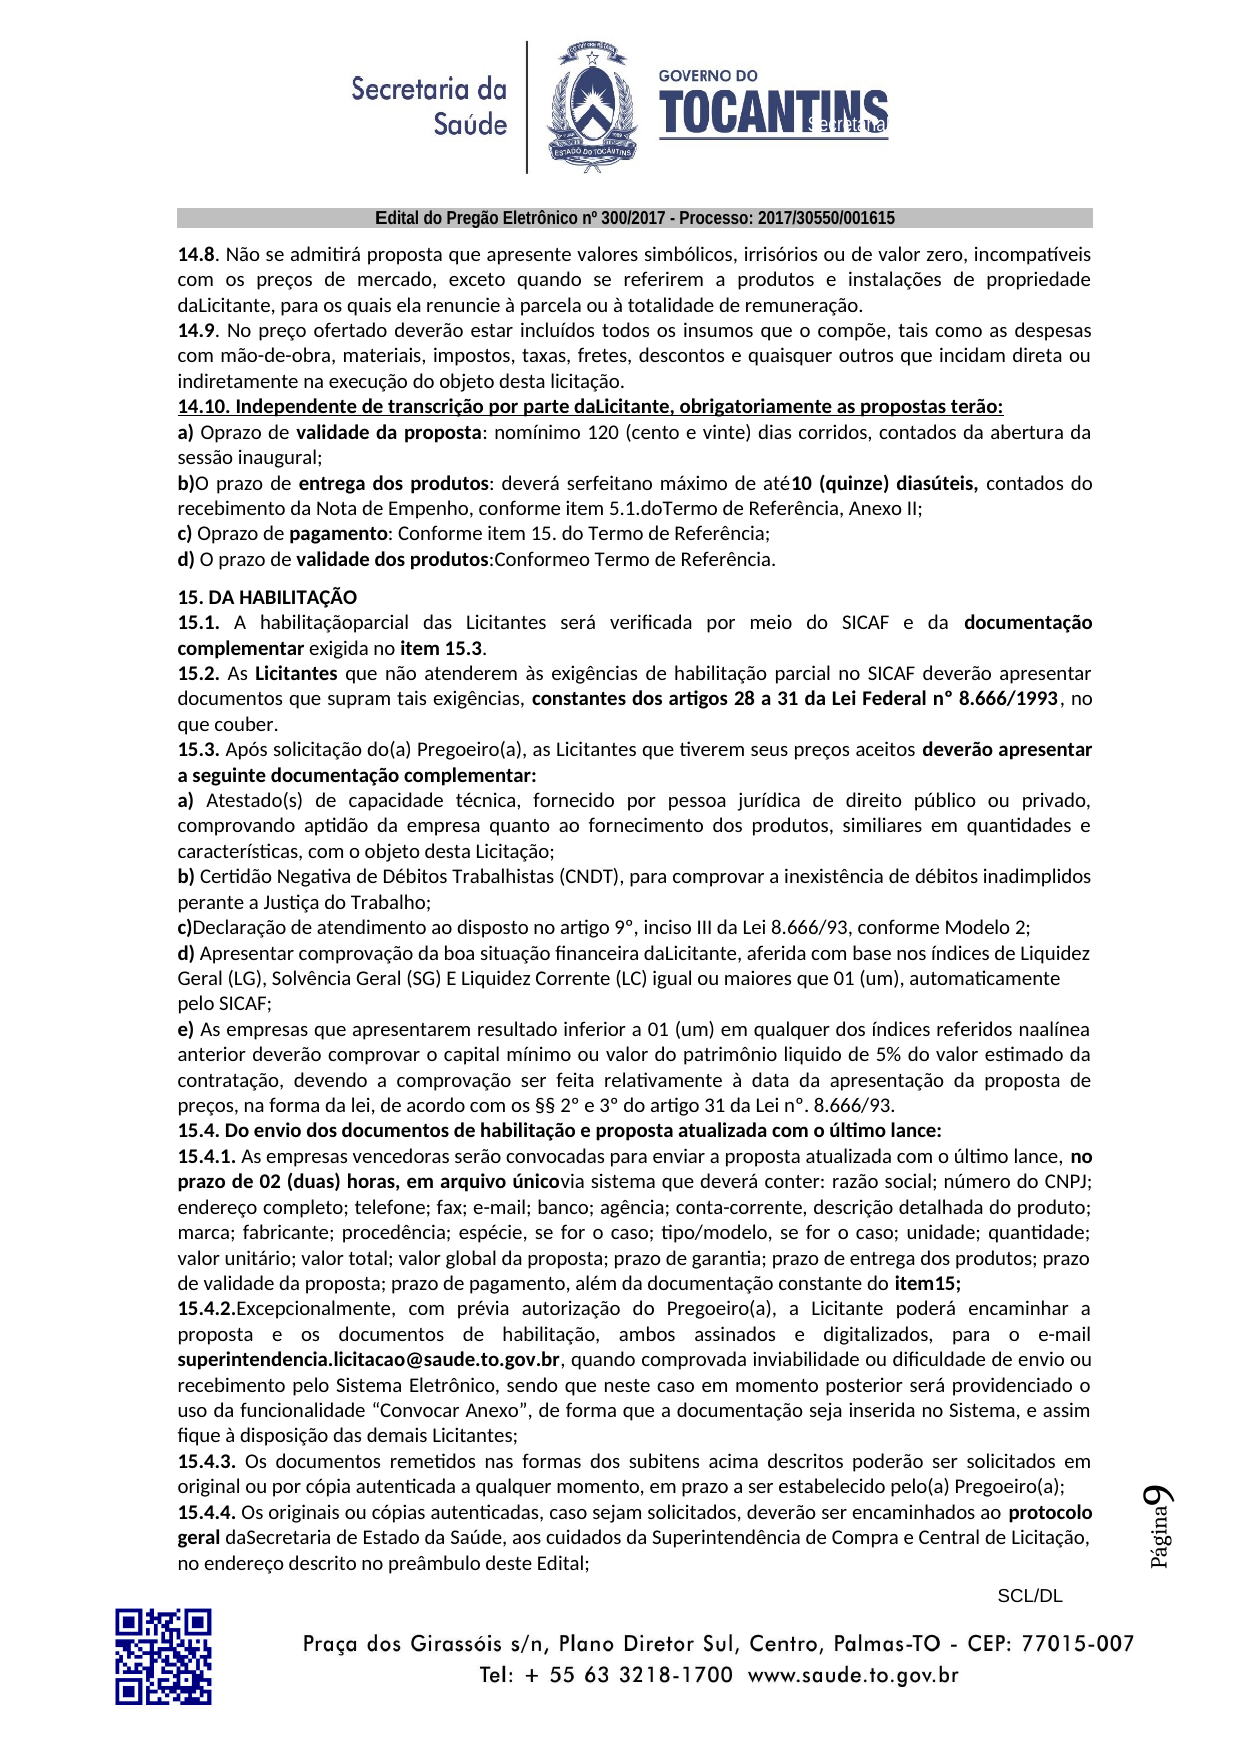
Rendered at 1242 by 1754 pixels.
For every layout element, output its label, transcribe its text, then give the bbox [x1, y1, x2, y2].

text 14.10. Independente de transcrição por parte daLicitante, obrigatoriamente as propostas terão: [177, 393, 1093, 419]
text 15.1. A habilitaçãoparcial das Licitantes será verificada por meio do SICAF e da documentação complementar exigida no item 15.3. [177, 609, 1093, 660]
text 15.4.2.Excepcionalmente, com prévia autorização do Pregoeiro(a), a Licitante poderá encaminhar a proposta e os documentos de habilitação, ambos assinados e digitalizados, para o e-mail superintendencia.licitacao@saude.to.gov.br, quando comprovada inviabilidade ou dificuldade de envio ou recebimento pelo Sistema Eletrônico, sendo que neste caso em momento posterior será providenciado o uso da funcionalidade “Convocar Anexo”, de forma que a documentação seja inserida no Sistema, e assim fique à disposição das demais Licitantes; [177, 1296, 1093, 1448]
picture [0, 0, 1154, 189]
text 15. DA HABILITAÇÃO [177, 584, 1093, 609]
text b) Certidão Negativa de Débitos Trabalhistas (CNDT), para comprovar a inexistência de débitos inadimplidos perante a Justiça do Trabalho; [177, 863, 1093, 914]
text 15.4.3. Os documentos remetidos nas formas dos subitens acima descritos poderão ser solicitados em original ou por cópia autenticada a qualquer momento, em prazo a ser estabelecido pelo(a) Pregoeiro(a); [177, 1448, 1093, 1499]
text b)O prazo de entrega dos produtos: deverá serfeitano máximo de até10 (quinze) diasúteis, contados do recebimento da Nota de Empenho, conforme item 5.1.doTermo de Referência, Anexo II; [177, 470, 1093, 521]
text 15.4.1. As empresas vencedoras serão convocadas para enviar a proposta atualizada com o último lance, no prazo de 02 (duas) horas, em arquivo únicovia sistema que deverá conter: razão social; número do CNPJ; endereço completo; telefone; fax; e-mail; banco; agência; conta-corrente, descrição detalhada do produto; marca; fabricante; procedência; espécie, se for o caso; tipo/modelo, se for o caso; unidade; quantidade; valor unitário; valor total; valor global da proposta; prazo de garantia; prazo de entrega dos produtos; prazo de validade da proposta; prazo de pagamento, além da documentação constante do item15; [177, 1143, 1093, 1296]
text d) Apresentar comprovação da boa situação financeira daLicitante, aferida com base nos índices de Liquidez Geral (LG), Solvência Geral (SG) E Liquidez Corrente (LC) igual ou maiores que 01 (um), automaticamente pelo SICAF; [177, 940, 1093, 1016]
text a) Oprazo de validade da proposta: nomínimo 120 (cento e vinte) dias corridos, contados da abertura da sessão inaugural; [177, 419, 1093, 470]
text 14.8. Não se admitirá proposta que apresente valores simbólicos, irrisórios ou de valor zero, incompatíveis com os preços de mercado, exceto quando se referirem a produtos e instalações de propriedade daLicitante, para os quais ela renuncie à parcela ou à totalidade de remuneração. [177, 241, 1093, 317]
text c) Oprazo de pagamento: Conforme item 15. do Termo de Referência; [177, 521, 1093, 546]
text 15.4. Do envio dos documentos de habilitação e proposta atualizada com o último lance: [177, 1118, 1093, 1143]
text 15.4.4. Os originais ou cópias autenticadas, caso sejam solicitados, deverão ser encaminhados ao protocolo geral daSecretaria de Estado da Saúde, aos cuidados da Superintendência de Compra e Central de Licitação, no endereço descrito no preâmbulo deste Edital; [177, 1499, 1093, 1575]
text 15.3. Após solicitação do(a) Pregoeiro(a), as Licitantes que tiverem seus preços aceitos deverão apresentar a seguinte documentação complementar: [177, 736, 1093, 787]
text d) O prazo de validade dos produtos:Conformeo Termo de Referência. [177, 546, 1093, 571]
text e) As empresas que apresentarem resultado inferior a 01 (um) em qualquer dos índices referidos naalínea anterior deverão comprovar o capital mínimo ou valor do patrimônio liquido de 5% do valor estimado da contratação, devendo a comprovação ser feita relativamente à data da apresentação da proposta de preços, na forma da lei, de acordo com os §§ 2º e 3º do artigo 31 da Lei nº. 8.666/93. [177, 1016, 1093, 1118]
text 15.2. As Licitantes que não atenderem às exigências de habilitação parcial no SICAF deverão apresentar documentos que supram tais exigências, constantes dos artigos 28 a 31 da Lei Federal nº 8.666/1993, no que couber. [177, 660, 1093, 736]
text a) Atestado(s) de capacidade técnica, fornecido por pessoa jurídica de direito público ou privado, comprovando aptidão da empresa quanto ao fornecimento dos produtos, similiares em quantidades e características, com o objeto desta Licitação; [177, 787, 1093, 863]
picture [111, 1604, 1134, 1709]
text 14.9. No preço ofertado deverão estar incluídos todos os insumos que o compõe, tais como as despesas com mão-de-obra, materiais, impostos, taxas, fretes, descontos e quaisquer outros que incidam direta ou indiretamente na execução do objeto desta licitação. [177, 317, 1093, 393]
text c)Declaração de atendimento ao disposto no artigo 9º, inciso III da Lei 8.666/93, conforme Modelo 2; [177, 914, 1093, 940]
